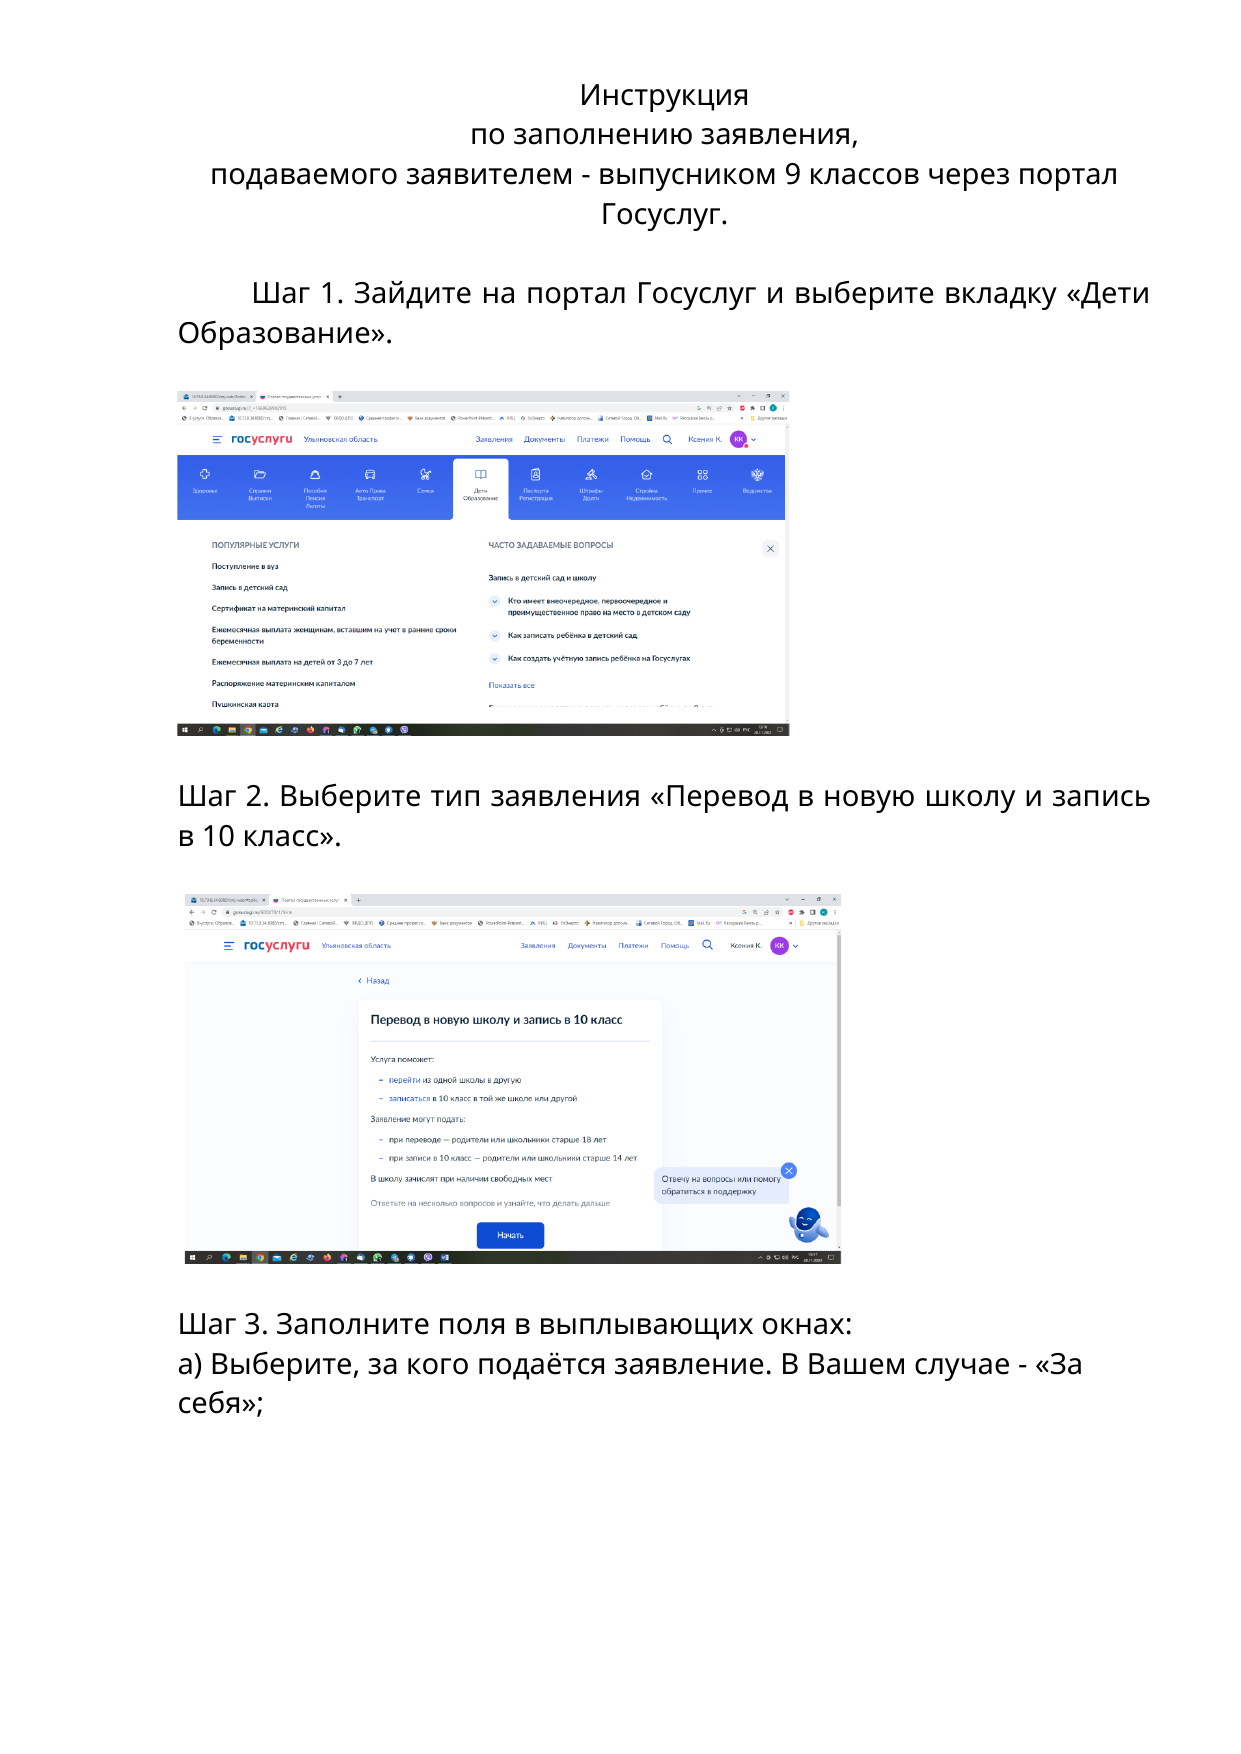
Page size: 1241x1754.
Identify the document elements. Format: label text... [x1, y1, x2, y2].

text Шаг 3. Заполните поля в выплывающих окнах: [177, 1303, 1152, 1343]
text по заполнению заявления, [177, 113, 1152, 153]
text Шаг 2. Выберите тип заявления «Перевод в новую школу и запись в 10 класс». [177, 775, 1152, 855]
text Инструкция [177, 74, 1152, 113]
picture [177, 391, 790, 736]
text Шаг 1. Зайдите на портал Госуслуг и выберите вкладку «Дети Образование». [177, 272, 1152, 352]
picture [184, 894, 842, 1264]
text подаваемого заявителем - выпусником 9 классов через портал Госуслуг. [177, 153, 1152, 233]
text а) Выберите, за кого подаётся заявление. В Вашем случае - «За себя»; [177, 1343, 1152, 1422]
